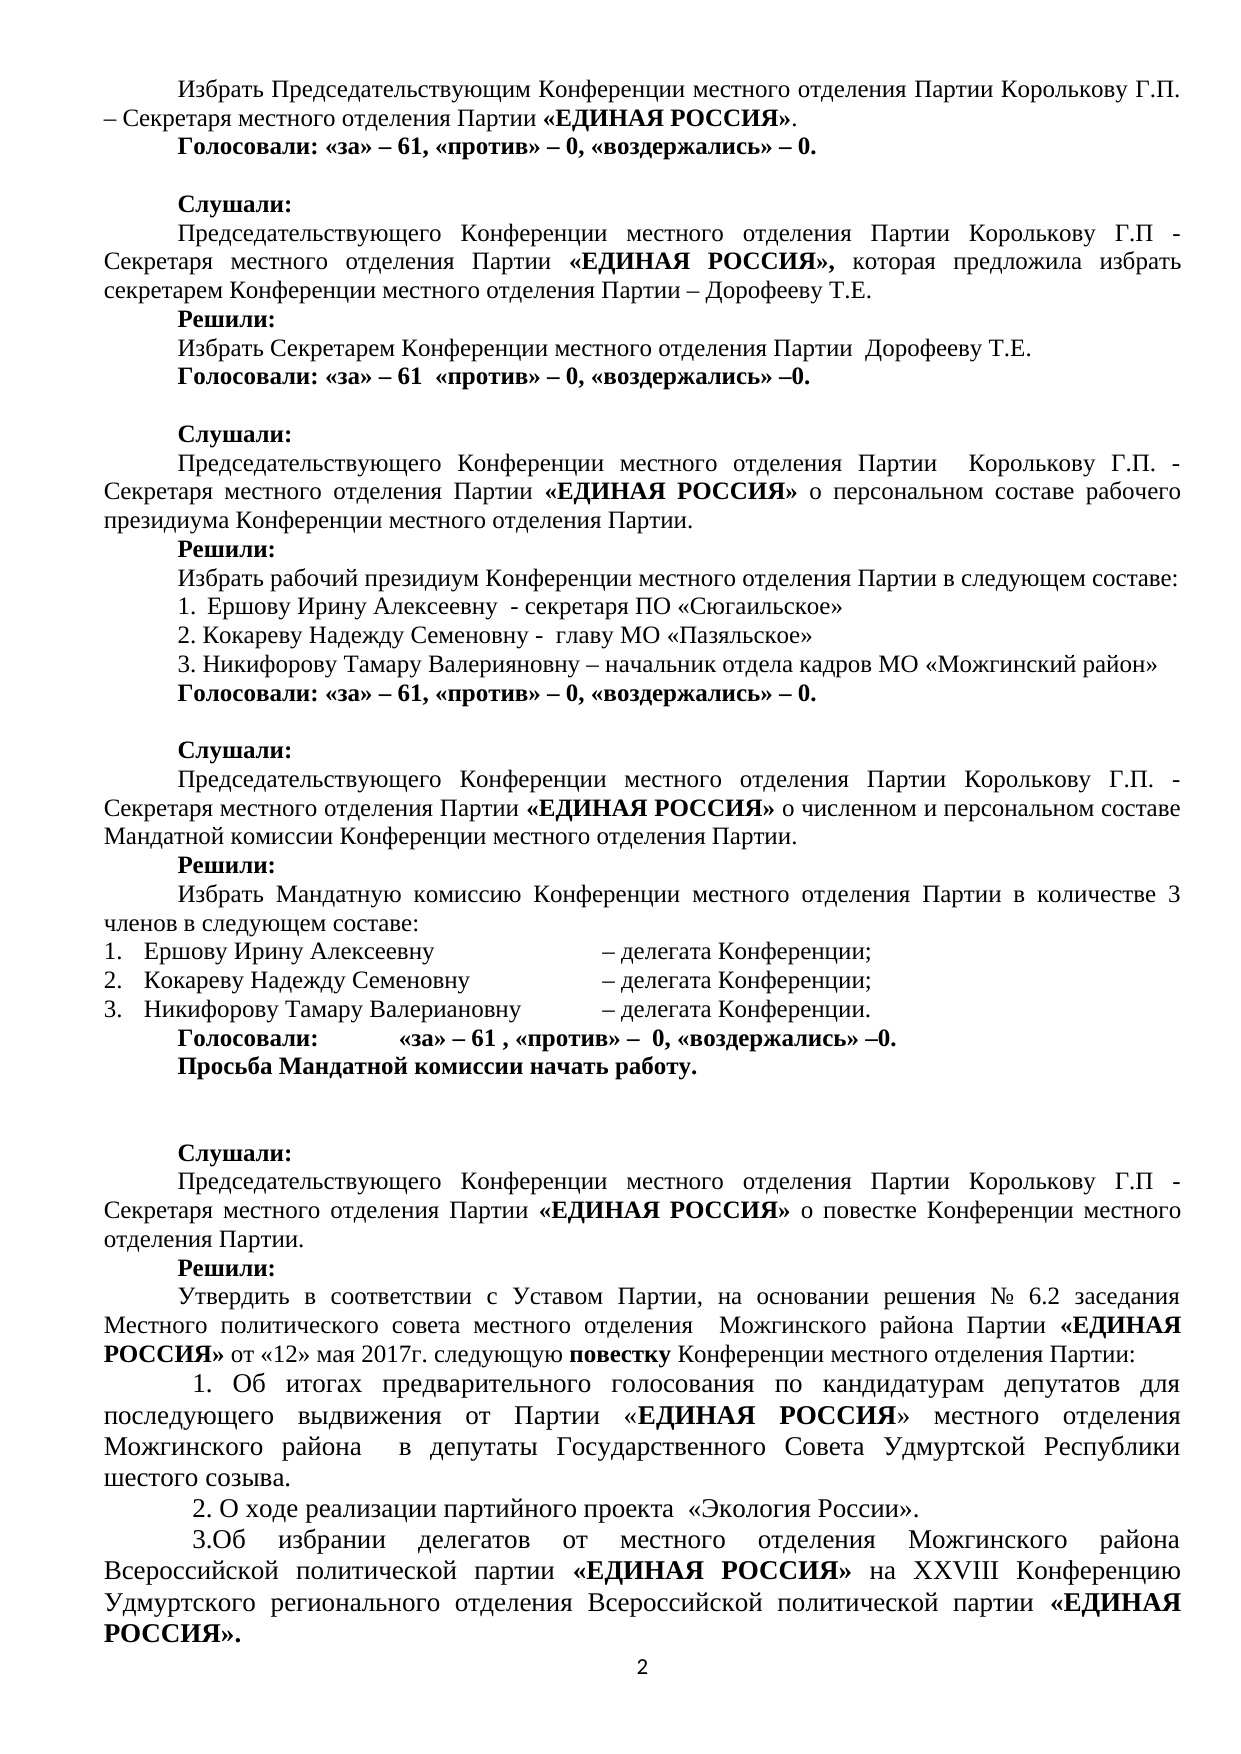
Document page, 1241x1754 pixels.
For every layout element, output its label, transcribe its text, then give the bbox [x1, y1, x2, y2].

text 2. Кокареву Надежду Семеновну - главу МО «Пазяльское» [177, 620, 1181, 649]
text Председательствующего Конференции местного отделения Партии Королькову Г.П - Секретаря местного отделения Партии «ЕДИНАЯ РОССИЯ», которая предложила избрать секретарем Конференции местного отделения Партии – Дорофееву Т.Е. [103, 218, 1181, 304]
text Голосовали: «за» – 61 , «против» – 0, «воздержались» –0. [177, 1023, 1181, 1051]
text Председательствующего Конференции местного отделения Партии Королькову Г.П - Секретаря местного отделения Партии «ЕДИНАЯ РОССИЯ» о повестке Конференции местного отделения Партии. [103, 1166, 1181, 1253]
text Слушали: [103, 419, 1181, 448]
table_header – делегата Конференции; [591, 936, 1192, 965]
text 3. Никифорову Тамару Валерияновну – начальник отдела кадров МО «Можгинский район» [177, 649, 1181, 678]
text Голосовали: «за» – 61, «против» – 0, «воздержались» – 0. [103, 131, 1181, 160]
text Решили: [103, 534, 1181, 563]
text Председательствующего Конференции местного отделения Партии Королькову Г.П. - Секретаря местного отделения Партии «ЕДИНАЯ РОССИЯ» о численном и персональном составе Мандатной комиссии Конференции местного отделения Партии. [103, 764, 1181, 850]
table_cell Никифорову Тамару Валериановну [133, 994, 591, 1023]
table_cell [92, 965, 132, 994]
text 1. Об итогах предварительного голосования по кандидатурам депутатов для последующего выдвижения от Партии «ЕДИНАЯ РОССИЯ» местного отделения Можгинского района в депутаты Государственного Совета Удмуртской Республики шестого созыва. [103, 1368, 1181, 1492]
text Утвердить в соответствии с Уставом Партии, на основании решения № 6.2 заседания Местного политического совета местного отделения Можгинского района Партии «ЕДИНАЯ РОССИЯ» от «12» мая 2017г. следующую повестку Конференции местного отделения Партии: [103, 1281, 1181, 1368]
text Решили: [103, 850, 1181, 879]
text Решили: [103, 1253, 1181, 1281]
table_cell – делегата Конференции. [591, 994, 1192, 1023]
text Председательствующего Конференции местного отделения Партии Королькову Г.П. - Секретаря местного отделения Партии «ЕДИНАЯ РОССИЯ» о персональном составе рабочего президиума Конференции местного отделения Партии. [103, 448, 1181, 534]
text Слушали: [103, 1138, 1181, 1166]
table_cell – делегата Конференции; [591, 965, 1192, 994]
text Решили: [103, 304, 1181, 333]
text Избрать Секретарем Конференции местного отделения Партии Дорофееву Т.Е. [103, 333, 1181, 361]
text Избрать Председательствующим Конференции местного отделения Партии Королькову Г.П. – Секретаря местного отделения Партии «ЕДИНАЯ РОССИЯ». [103, 74, 1181, 131]
text Избрать рабочий президиум Конференции местного отделения Партии в следующем составе: [103, 563, 1181, 591]
text 3.Об избрании делегатов от местного отделения Можгинского района Всероссийской политической партии «ЕДИНАЯ РОССИЯ» на XXVIII Конференцию Удмуртского регионального отделения Всероссийской политической партии «ЕДИНАЯ РОССИЯ». [103, 1523, 1181, 1648]
text Голосовали: «за» – 61, «против» – 0, «воздержались» – 0. [177, 678, 1181, 706]
text Слушали: [103, 189, 1181, 218]
text Избрать Мандатную комиссию Конференции местного отделения Партии в количестве 3 членов в следующем составе: [103, 879, 1181, 936]
list Ершову Ирину Алексеевну - секретаря ПО «Сюгаильское» [177, 591, 1181, 620]
text Просьба Мандатной комиссии начать работу. [103, 1051, 1181, 1080]
text 2. О ходе реализации партийного проекта «Экология России». [103, 1492, 1181, 1523]
text Голосовали: «за» – 61 «против» – 0, «воздержались» –0. [103, 361, 1181, 390]
table_header [92, 936, 132, 965]
table_cell Кокареву Надежду Семеновну [133, 965, 591, 994]
table_header Ершову Ирину Алексеевну [133, 936, 591, 965]
text Слушали: [103, 735, 1181, 764]
table_cell [92, 994, 132, 1023]
